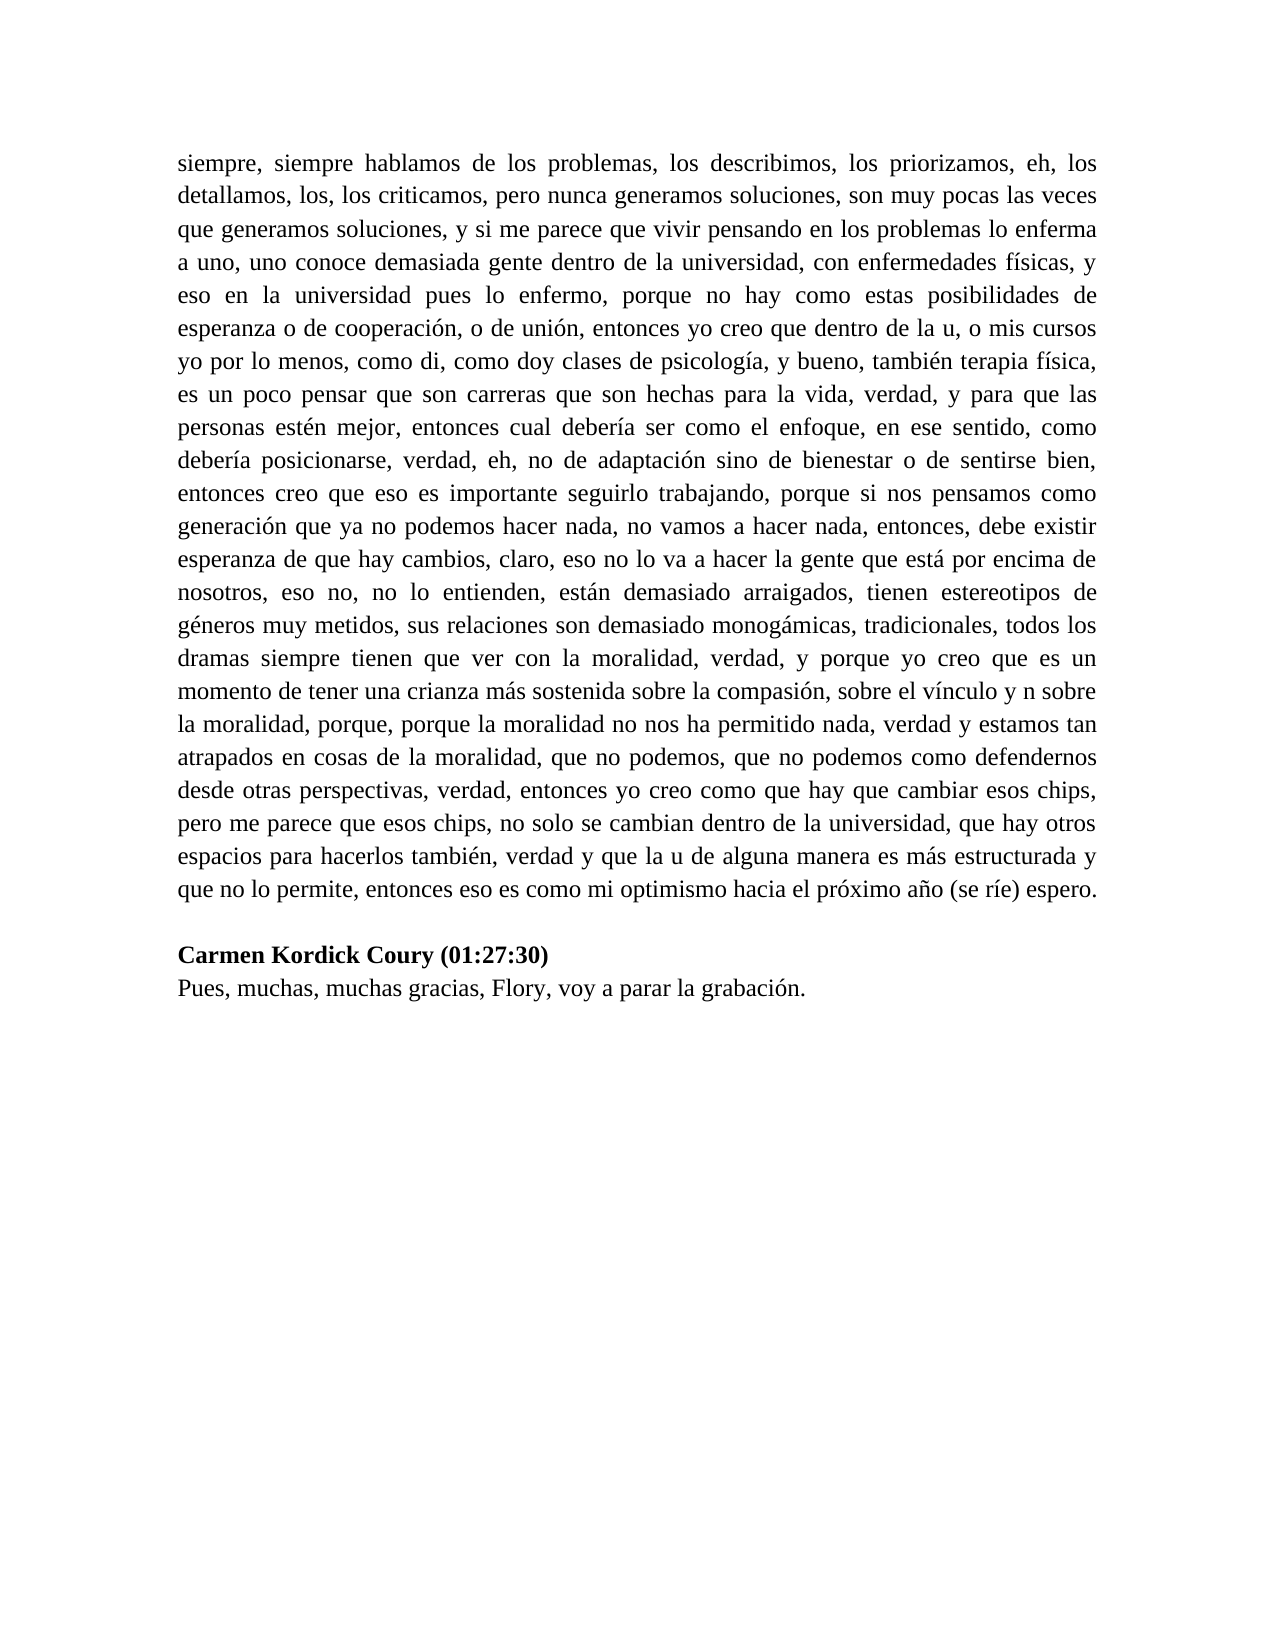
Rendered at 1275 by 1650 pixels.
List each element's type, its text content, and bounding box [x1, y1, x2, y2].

text Carmen Kordick Coury (01:27:30) [177, 940, 1098, 969]
text Pues, muchas, muchas gracias, Flory, voy a parar la grabación. [177, 973, 1098, 1002]
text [177, 148, 1098, 903]
